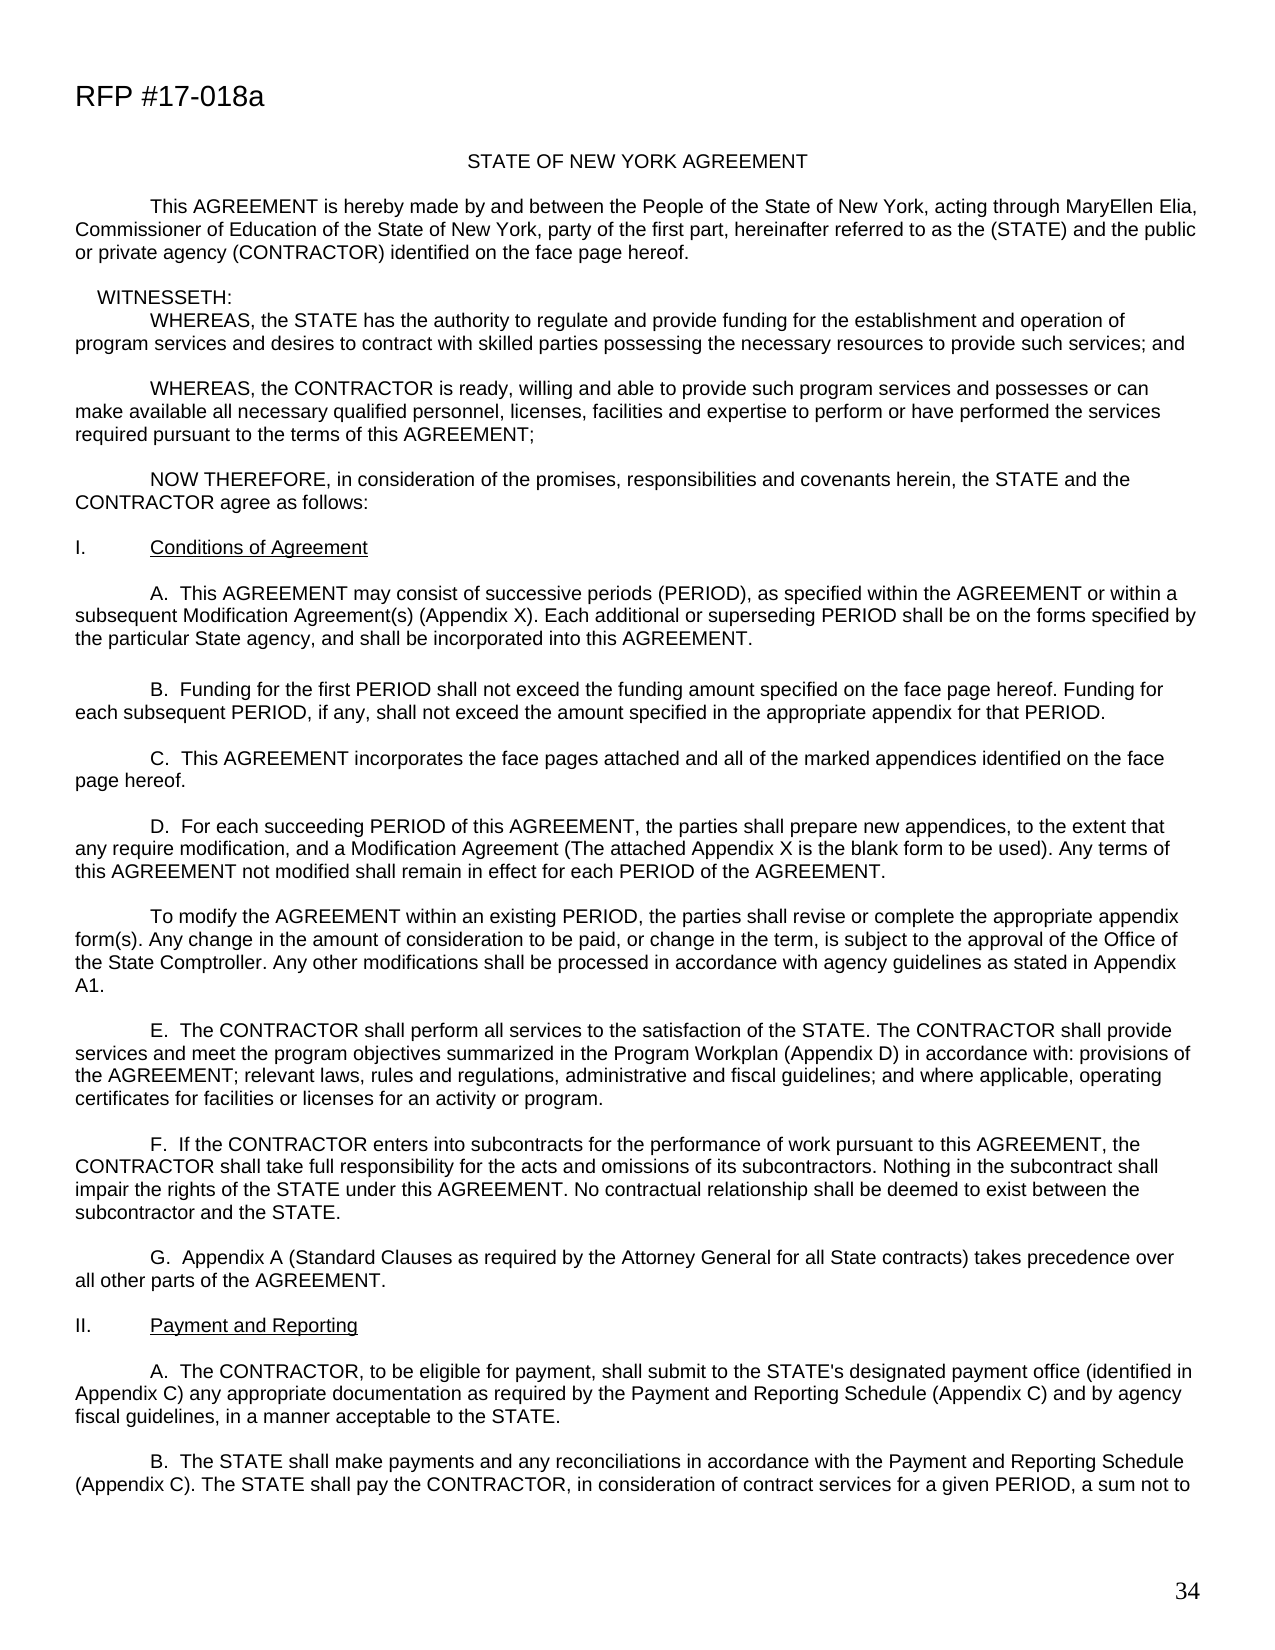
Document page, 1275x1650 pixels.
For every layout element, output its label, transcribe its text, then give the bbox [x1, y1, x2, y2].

text To modify the AGREEMENT within an existing PERIOD, the parties shall revise or complete the appropriate appendix form(s). Any change in the amount of consideration to be paid, or change in the term, is subject to the approval of the Office of the State Comptroller. Any other modifications shall be processed in accordance with agency guidelines as stated in Appendix A1. [75, 905, 1200, 996]
text STATE OF NEW YORK AGREEMENT [75, 150, 1200, 173]
text WHEREAS, the CONTRACTOR is ready, willing and able to provide such program services and possesses or can make available all necessary qualified personnel, licenses, facilities and expertise to perform or have performed the services required pursuant to the terms of this AGREEMENT; [75, 377, 1200, 445]
text This AGREEMENT is hereby made by and between the People of the State of New York, acting through MaryEllen Elia, Commissioner of Education of the State of New York, party of the first part, hereinafter referred to as the (STATE) and the public or private agency (CONTRACTOR) identified on the face page hereof. [75, 195, 1200, 263]
text E. The CONTRACTOR shall perform all services to the satisfaction of the STATE. The CONTRACTOR shall provide services and meet the program objectives summarized in the Program Workplan (Appendix D) in accordance with: provisions of the AGREEMENT; relevant laws, rules and regulations, administrative and fiscal guidelines; and where applicable, operating certificates for facilities or licenses for an activity or program. [75, 1019, 1200, 1110]
text G. Appendix A (Standard Clauses as required by the Attorney General for all State contracts) takes precedence over all other parts of the AGREEMENT. [75, 1246, 1200, 1291]
text I. Conditions of Agreement [75, 536, 1200, 559]
text D. For each succeeding PERIOD of this AGREEMENT, the parties shall prepare new appendices, to the extent that any require modification, and a Modification Agreement (The attached Appendix X is the blank form to be used). Any terms of this AGREEMENT not modified shall remain in effect for each PERIOD of the AGREEMENT. [75, 814, 1200, 883]
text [75, 1450, 1200, 1496]
text F. If the CONTRACTOR enters into subcontracts for the performance of work pursuant to this AGREEMENT, the CONTRACTOR shall take full responsibility for the acts and omissions of its subcontractors. Nothing in the subcontract shall impair the rights of the STATE under this AGREEMENT. No contractual relationship shall be deemed to exist between the subcontractor and the STATE. [75, 1132, 1200, 1223]
text WHEREAS, the STATE has the authority to regulate and provide funding for the establishment and operation of program services and desires to contract with skilled parties possessing the necessary resources to provide such services; and [75, 309, 1200, 354]
text II. Payment and Reporting [75, 1314, 1200, 1337]
text NOW THEREFORE, in consideration of the promises, responsibilities and covenants herein, the STATE and the CONTRACTOR agree as follows: [75, 468, 1200, 513]
text C. This AGREEMENT incorporates the face pages attached and all of the marked appendices identified on the face page hereof. [75, 746, 1200, 792]
text A. This AGREEMENT may consist of successive periods (PERIOD), as specified within the AGREEMENT or within a subsequent Modification Agreement(s) (Appendix X). Each additional or superseding PERIOD shall be on the forms specified by the particular State agency, and shall be incorporated into this AGREEMENT. [75, 581, 1200, 649]
text A. The CONTRACTOR, to be eligible for payment, shall submit to the STATE's designated payment office (identified in Appendix C) any appropriate documentation as required by the Payment and Reporting Schedule (Appendix C) and by agency fiscal guidelines, in a manner acceptable to the STATE. [75, 1359, 1200, 1428]
text B. Funding for the first PERIOD shall not exceed the funding amount specified on the face page hereof. Funding for each subsequent PERIOD, if any, shall not exceed the amount specified in the appropriate appendix for that PERIOD. [75, 678, 1200, 724]
text WITNESSETH: [75, 286, 1200, 309]
